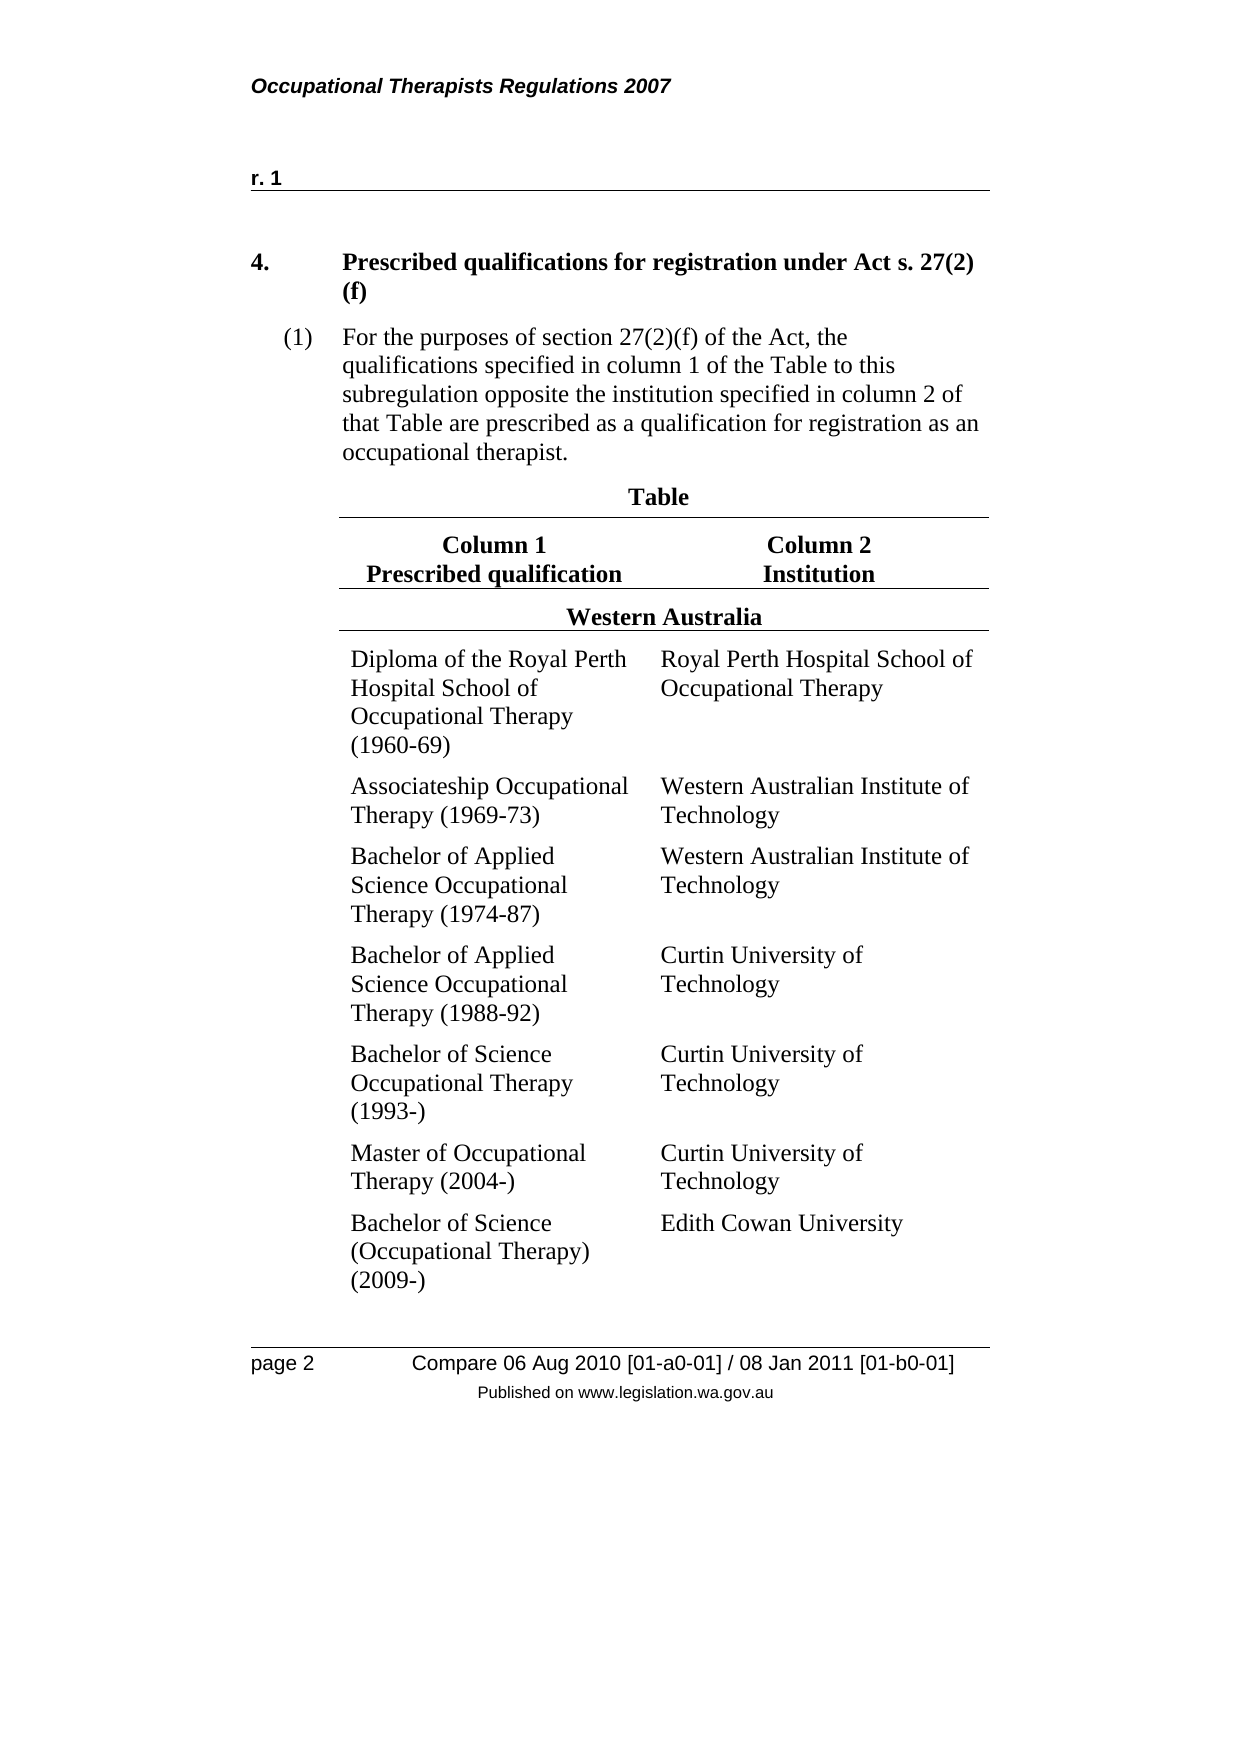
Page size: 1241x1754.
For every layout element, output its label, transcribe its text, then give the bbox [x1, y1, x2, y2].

table_cell Royal Perth Hospital School of Occupational Therapy [649, 631, 989, 759]
table_cell Curtin University of Technology [649, 928, 989, 1026]
table_cell Bachelor of Applied Science Occupational Therapy (1974-87) [339, 829, 649, 928]
table_cell Associateship Occupational Therapy (1969-73) [339, 759, 649, 829]
table_cell Bachelor of Science Occupational Therapy (1993-) [339, 1026, 649, 1125]
table_cell Western Australia [339, 589, 989, 630]
table_cell Curtin University of Technology [649, 1125, 989, 1195]
subtitle 4. Prescribed qualifications for registration under Act s. 27(2)(f) [251, 247, 990, 305]
table_cell Master of Occupational Therapy (2004-) [339, 1125, 649, 1195]
table_header Column 1 Prescribed qualification [339, 518, 649, 588]
table_cell Curtin University of Technology [649, 1026, 989, 1125]
table_cell Western Australian Institute of Technology [649, 829, 989, 928]
table_cell Bachelor of Applied Science Occupational Therapy (1988-92) [339, 928, 649, 1026]
table_cell Diploma of the Royal Perth Hospital School of Occupational Therapy (1960-69) [339, 631, 649, 759]
subtitle Table [342, 482, 975, 511]
text (1) For the purposes of section 27(2)(f) of the Act, the qualifications specified in column 1 of the Table to this subregulation opposite the institution specified in column 2 of that Table are prescribed as a qualification for registration as an occupational therapist. [251, 322, 990, 465]
table_cell Bachelor of Science (Occupational Therapy) (2009-) [339, 1195, 649, 1294]
table_header Column 2 Institution [649, 518, 989, 588]
table_cell Western Australian Institute of Technology [649, 759, 989, 829]
table_cell Edith Cowan University [649, 1195, 989, 1294]
